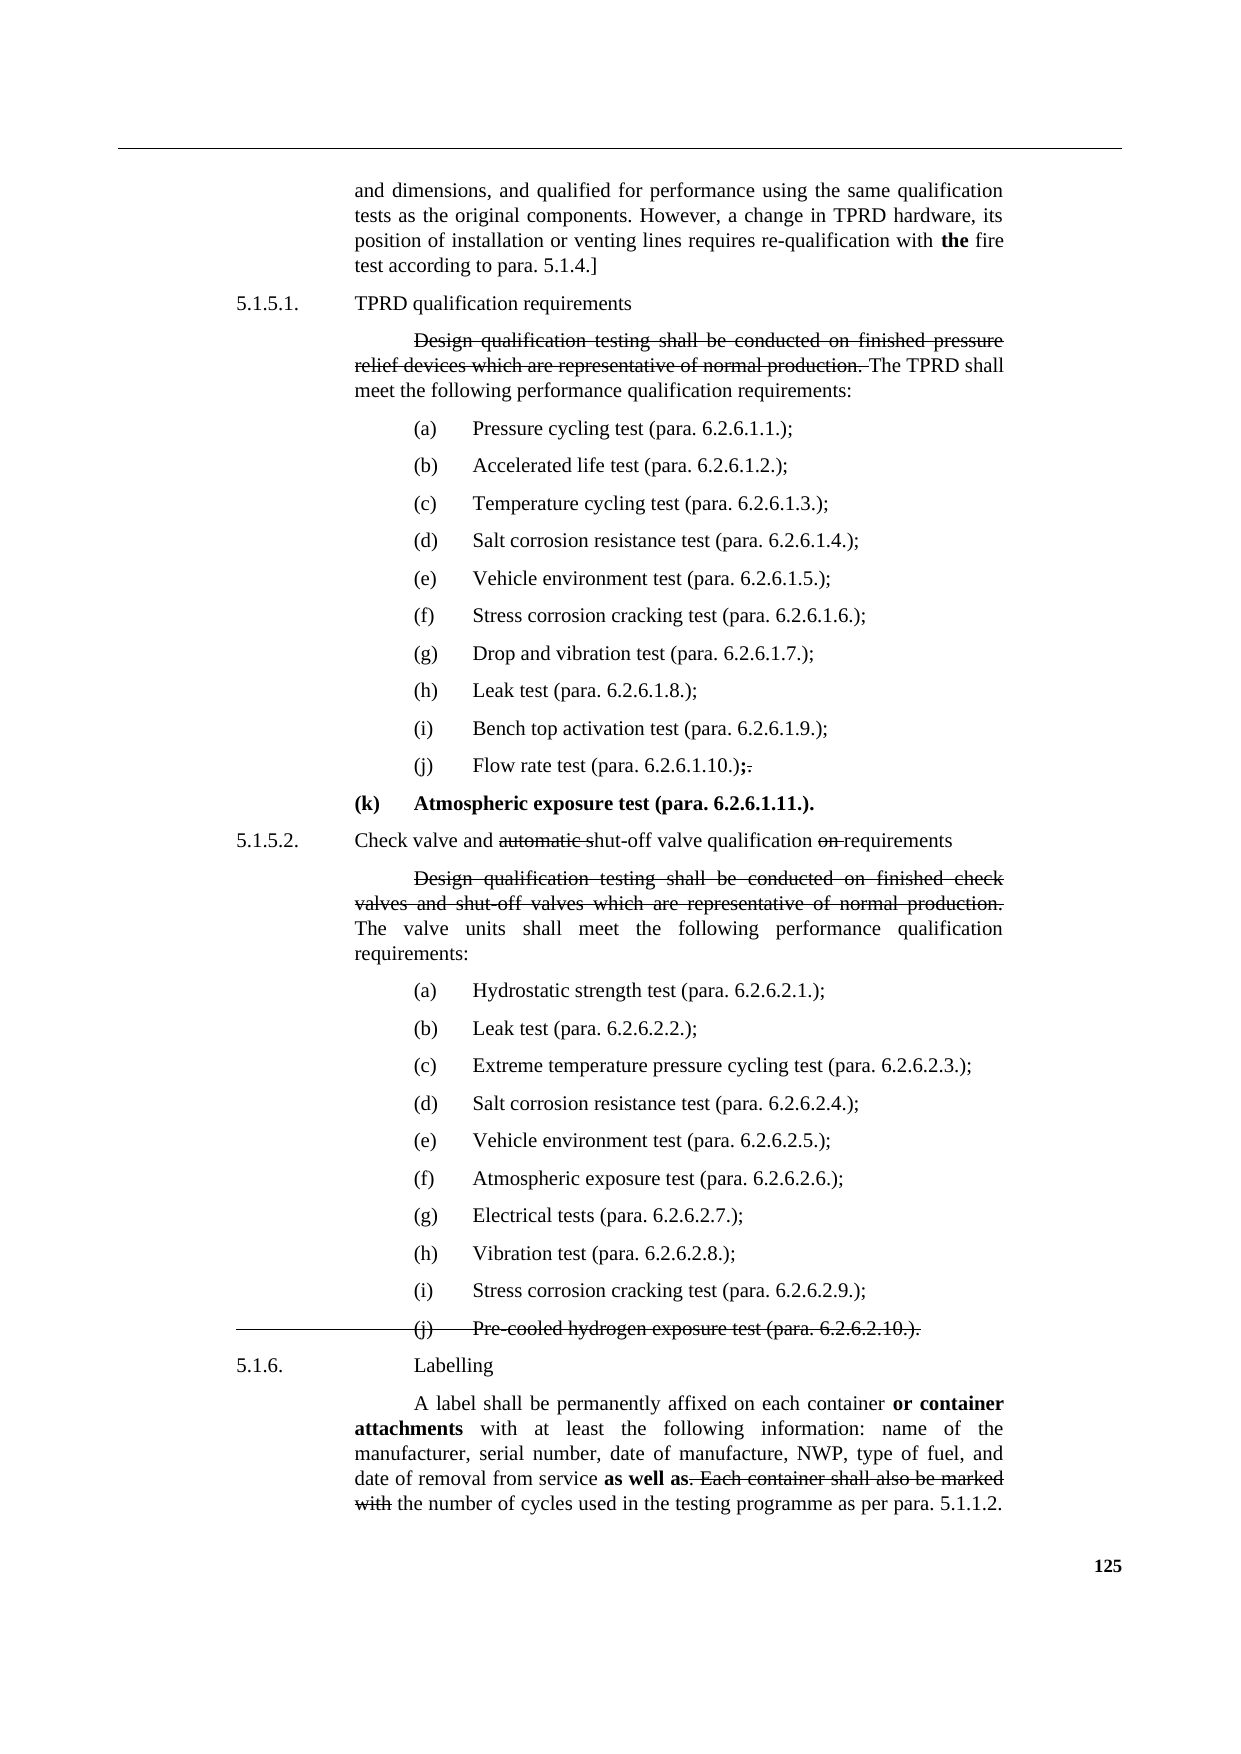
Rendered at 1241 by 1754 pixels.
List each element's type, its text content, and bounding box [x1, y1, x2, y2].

text (g) Electrical tests (para. 6.2.6.2.7.); [236, 1202, 1004, 1227]
text (i) Bench top activation test (para. 6.2.6.1.9.); [236, 715, 1004, 740]
text (b) Leak test (para. 6.2.6.2.2.); [236, 1015, 1004, 1040]
text (a) Hydrostatic strength test (para. 6.2.6.2.1.); [236, 977, 1004, 1002]
text 5.1.6. Labelling [236, 1352, 1004, 1377]
text (c) Extreme temperature pressure cycling test (para. 6.2.6.2.3.); [236, 1052, 1004, 1077]
text Design qualification testing shall be conducted on finished pressure relief devices which are representative of normal production. The TPRD shall meet the following performance qualification requirements: [236, 327, 1004, 402]
text 5.1.5.2. Check valve and automatic shut-off valve qualification on requirements [236, 827, 1004, 852]
text (e) Vehicle environment test (para. 6.2.6.1.5.); [236, 565, 1004, 590]
text Design qualification testing shall be conducted on finished check valves and shut-off valves which are representative of normal production. The valve units shall meet the following performance qualification requirements: [236, 865, 1004, 965]
text (h) Leak test (para. 6.2.6.1.8.); [236, 677, 1004, 702]
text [236, 1390, 1004, 1515]
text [236, 177, 1004, 277]
text 5.1.5.1. TPRD qualification requirements [236, 290, 1004, 315]
text (d) Salt corrosion resistance test (para. 6.2.6.1.4.); [236, 527, 1004, 552]
text (f) Atmospheric exposure test (para. 6.2.6.2.6.); [236, 1165, 1004, 1190]
text (h) Vibration test (para. 6.2.6.2.8.); [236, 1240, 1004, 1265]
text (f) Stress corrosion cracking test (para. 6.2.6.1.6.); [236, 602, 1004, 627]
text (a) Pressure cycling test (para. 6.2.6.1.1.); [236, 415, 1004, 440]
text (g) Drop and vibration test (para. 6.2.6.1.7.); [236, 640, 1004, 665]
text (b) Accelerated life test (para. 6.2.6.1.2.); [236, 452, 1004, 477]
text (k) Atmospheric exposure test (para. 6.2.6.1.11.). [236, 790, 1004, 815]
text (i) Stress corrosion cracking test (para. 6.2.6.2.9.); [236, 1277, 1004, 1302]
text (e) Vehicle environment test (para. 6.2.6.2.5.); [236, 1127, 1004, 1152]
text (j) Pre-cooled hydrogen exposure test (para. 6.2.6.2.10.). [236, 1315, 1004, 1340]
text (d) Salt corrosion resistance test (para. 6.2.6.2.4.); [236, 1090, 1004, 1115]
text (j) Flow rate test (para. 6.2.6.1.10.);. [236, 752, 1004, 777]
text (c) Temperature cycling test (para. 6.2.6.1.3.); [236, 490, 1004, 515]
